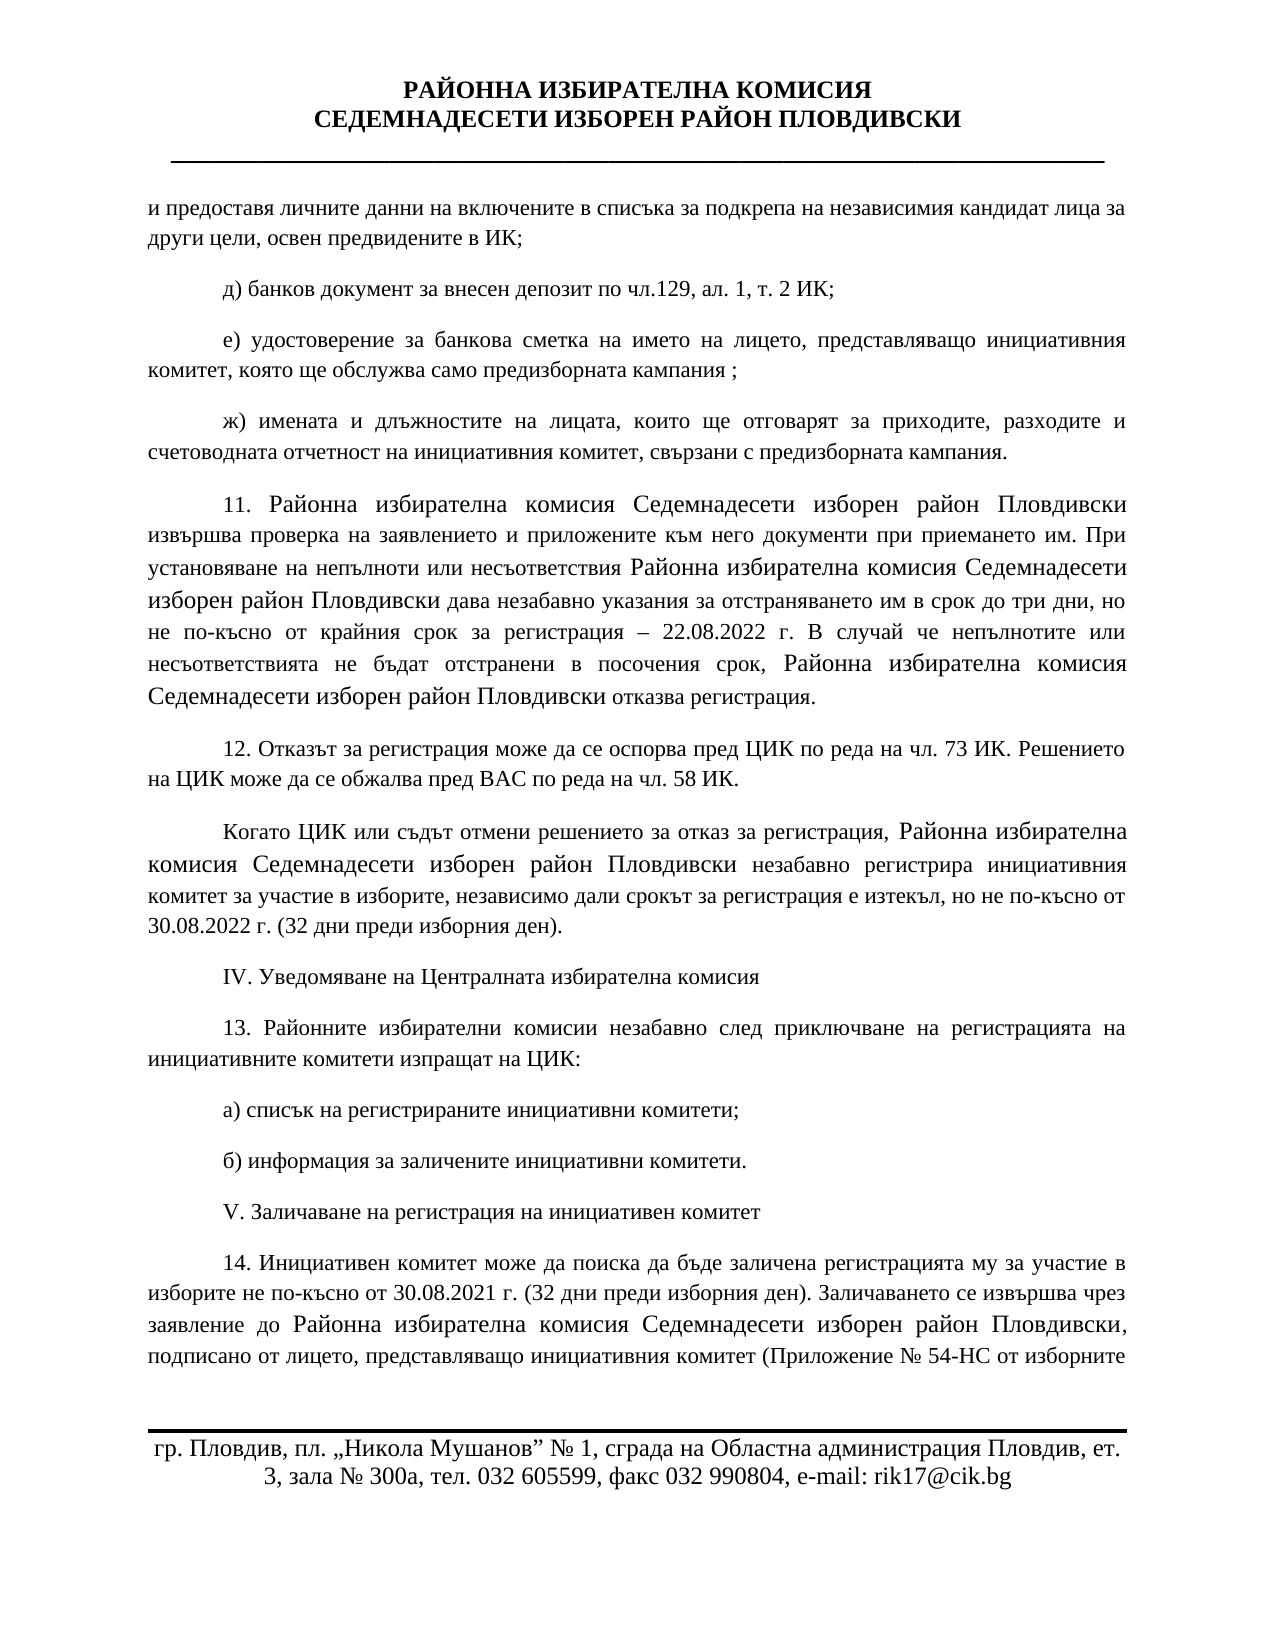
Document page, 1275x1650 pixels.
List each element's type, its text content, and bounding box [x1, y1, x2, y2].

text IV. Уведомяване на Централната избирателна комисия [148, 963, 1127, 990]
text д) банков документ за внесен депозит по чл.129, ал. 1, т. 2 ИК; [148, 275, 1127, 302]
text V. Заличаване на регистрация на инициативен комитет [148, 1198, 1127, 1224]
text 11. Районна избирателна комисия Седемнадесети изборен район Пловдивски извършва проверка на заявлението и приложените към него документи при приемането им. При установяване на непълноти или несъответствия Районна избирателна комисия Седемнадесети изборен район Пловдивски дава незабавно указания за отстраняването им в срок до три дни, но не по-късно от крайния срок за регистрация – 22.08.2022 г. В случай че непълнотите или несъответствията не бъдат отстранени в посочения срок, Районна избирателна комисия Седемнадесети изборен район Пловдивски отказва регистрация. [148, 489, 1127, 710]
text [148, 194, 1127, 251]
text а) списък на регистрираните инициативни комитети; [148, 1096, 1127, 1122]
text 12. Отказът за регистрация може да се оспорва пред ЦИК по реда на чл. 73 ИК. Решението на ЦИК може да се обжалва пред ВАС по реда на чл. 58 ИК. [148, 735, 1127, 792]
text ж) имената и длъжностите на лицата, които ще отговарят за приходите, разходите и счетоводната отчетност на инициативния комитет, свързани с предизборната кампания. [148, 408, 1127, 464]
text Когато ЦИК или съдът отмени решението за отказ за регистрация, Районна избирателна комисия Седемнадесети изборен район Пловдивски незабавно регистрира инициативния комитет за участие в изборите, независимо дали срокът за регистрация е изтекъл, но не по-късно от 30.08.2022 г. (32 дни преди изборния ден). [148, 816, 1127, 939]
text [148, 1249, 1127, 1368]
text е) удостоверение за банкова сметка на името на лицето, представляващо инициативния комитет, която ще обслужва само предизборната кампания ; [148, 326, 1127, 383]
text б) информация за заличените инициативни комитети. [148, 1147, 1127, 1173]
text 13. Районните избирателни комисии незабавно след приключване на регистрацията на инициативните комитети изпращат на ЦИК: [148, 1014, 1127, 1071]
